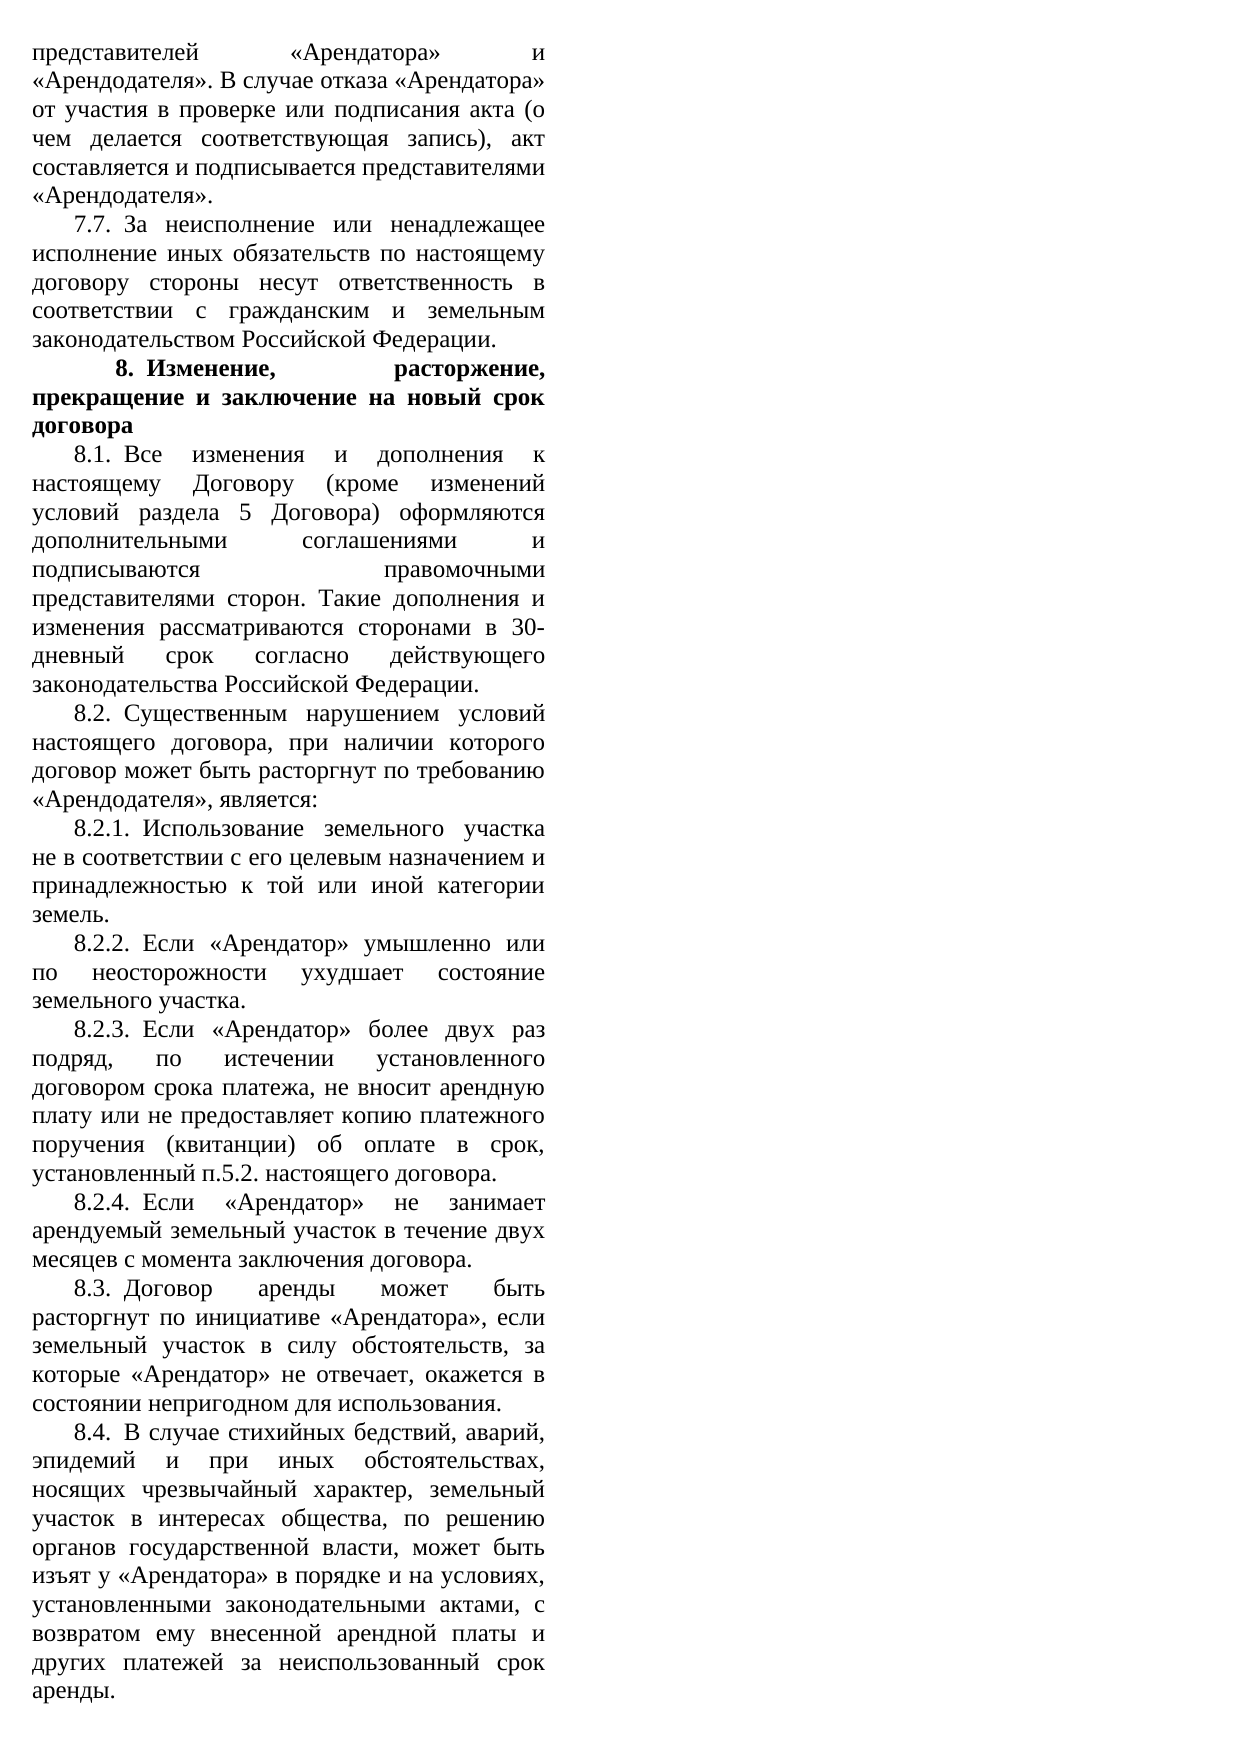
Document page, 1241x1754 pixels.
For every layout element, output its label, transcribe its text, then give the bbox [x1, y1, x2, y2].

text 8.1. Все изменения и дополнения к настоящему Договору (кроме изменений условий раздела 5 Договора) оформляются дополнительными соглашениями и подписываются правомочными представителями сторон. Такие дополнения и изменения рассматриваются сторонами в 30-дневный срок согласно действующего законодательства Российской Федерации. [32, 439, 545, 698]
text 8.2. Существенным нарушением условий настоящего договора, при наличии которого договор может быть расторгнут по требованию «Арендодателя», является: [32, 698, 545, 813]
text 8.4. В случае стихийных бедствий, аварий, эпидемий и при иных обстоятельствах, носящих чрезвычайный характер, земельный участок в интересах общества, по решению органов государственной власти, может быть изъят у «Арендатора» в порядке и на условиях, установленными законодательными актами, с возвратом ему внесенной арендной платы и других платежей за неиспользованный срок аренды. [32, 1417, 545, 1704]
text 8.2.3. Если «Арендатор» более двух раз подряд, по истечении установленного договором срока платежа, не вносит арендную плату или не предоставляет копию платежного поручения (квитанции) об оплате в срок, установленный п.5.2. настоящего договора. [32, 1014, 545, 1187]
text 8. Изменение, расторжение, прекращение и заключение на новый срок договора [32, 353, 545, 439]
text 7.7. За неисполнение или ненадлежащее исполнение иных обязательств по настоящему договору стороны несут ответственность в соответствии с гражданским и земельным законодательством Российской Федерации. [32, 209, 545, 353]
text 8.2.1. Использование земельного участка не в соответствии с его целевым назначением и принадлежностью к той или иной категории земель. [32, 813, 545, 928]
text 8.2.4. Если «Арендатор» не занимает арендуемый земельный участок в течение двух месяцев с момента заключения договора. [32, 1187, 545, 1273]
text 8.2.2. Если «Арендатор» умышленно или по неосторожности ухудшает состояние земельного участка. [32, 928, 545, 1014]
text 8.3. Договор аренды может быть расторгнут по инициативе «Арендатора», если земельный участок в силу обстоятельств, за которые «Арендатор» не отвечает, окажется в состоянии непригодном для использования. [32, 1273, 545, 1417]
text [32, 37, 545, 209]
